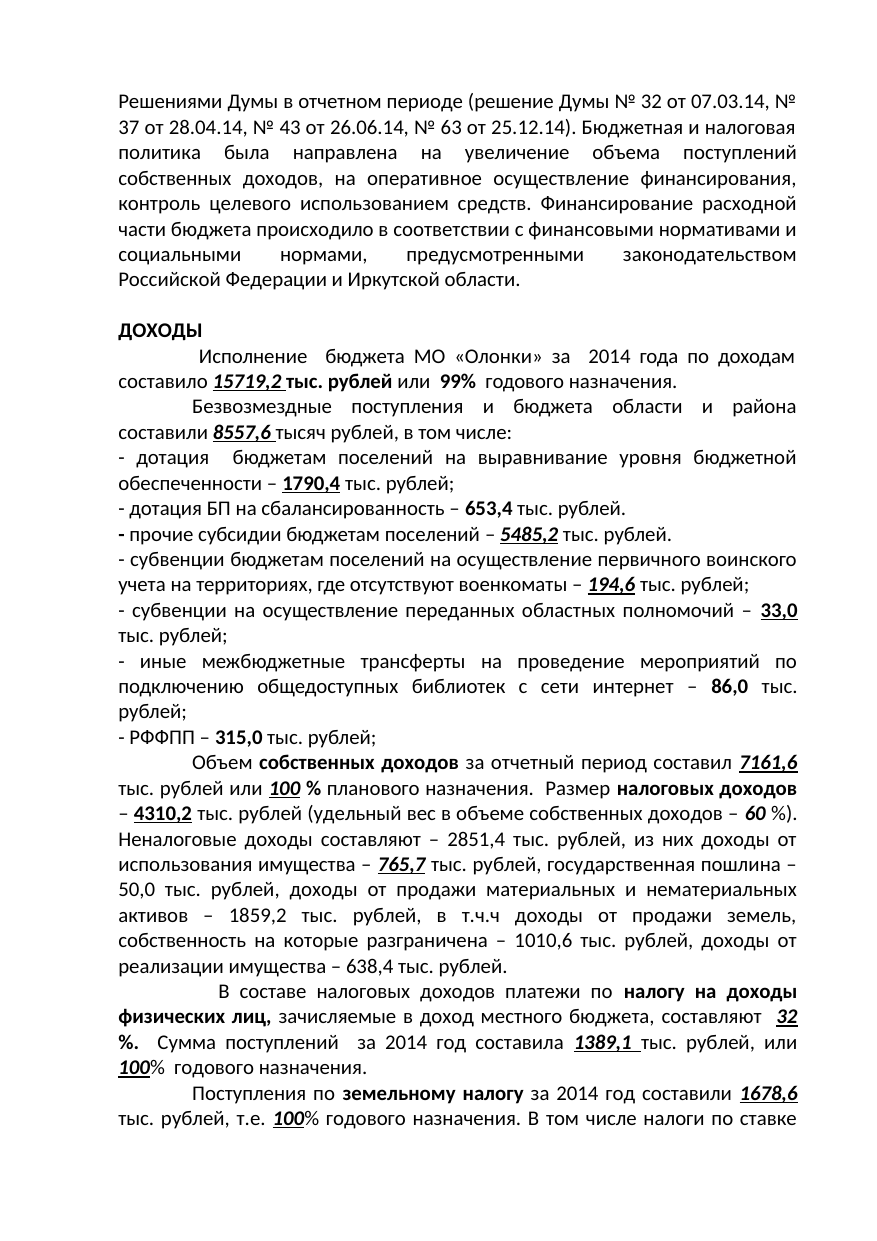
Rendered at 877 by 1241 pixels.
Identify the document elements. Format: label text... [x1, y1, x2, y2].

text Объем собственных доходов за отчетный период составил 7161,6 тыс. рублей или 100 % планового назначения. Размер налоговых доходов – 4310,2 тыс. рублей (удельный вес в объеме собственных доходов – 60 %). Неналоговые доходы составляют – 2851,4 тыс. рублей, из них доходы от использования имущества – 765,7 тыс. рублей, государственная пошлина – 50,0 тыс. рублей, доходы от продажи материальных и нематериальных активов – 1859,2 тыс. рублей, в т.ч.ч доходы от продажи земель, собственность на которые разграничена – 1010,6 тыс. рублей, доходы от реализации имущества – 638,4 тыс. рублей. [118, 749, 797, 978]
text - субвенции на осуществление переданных областных полномочий – 33,0 тыс. рублей; [118, 597, 797, 648]
subtitle ДОХОДЫ [118, 317, 797, 343]
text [118, 1080, 797, 1131]
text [118, 89, 797, 292]
text - дотация бюджетам поселений на выравнивание уровня бюджетной обеспеченности – 1790,4 тыс. рублей; [118, 444, 797, 495]
text - дотация БП на сбалансированность – 653,4 тыс. рублей. [118, 495, 797, 521]
text - иные межбюджетные трансферты на проведение мероприятий по подключению общедоступных библиотек с сети интернет – 86,0 тыс. рублей; [118, 648, 797, 724]
text Безвозмездные поступления и бюджета области и района составили 8557,6 тысяч рублей, в том числе: [118, 394, 797, 444]
text Исполнение бюджета МО «Олонки» за 2014 года по доходам составило 15719,2 тыс. рублей или 99% годового назначения. [118, 343, 797, 394]
text - субвенции бюджетам поселений на осуществление первичного воинского учета на территориях, где отсутствуют военкоматы – 194,6 тыс. рублей; [118, 546, 797, 597]
text - РФФПП – 315,0 тыс. рублей; [118, 724, 797, 749]
text В составе налоговых доходов платежи по налогу на доходы физических лиц, зачисляемые в доход местного бюджета, составляют 32 %. Сумма поступлений за 2014 год составила 1389,1 тыс. рублей, или 100% годового назначения. [118, 978, 797, 1080]
text - прочие субсидии бюджетам поселений – 5485,2 тыс. рублей. [118, 521, 797, 546]
